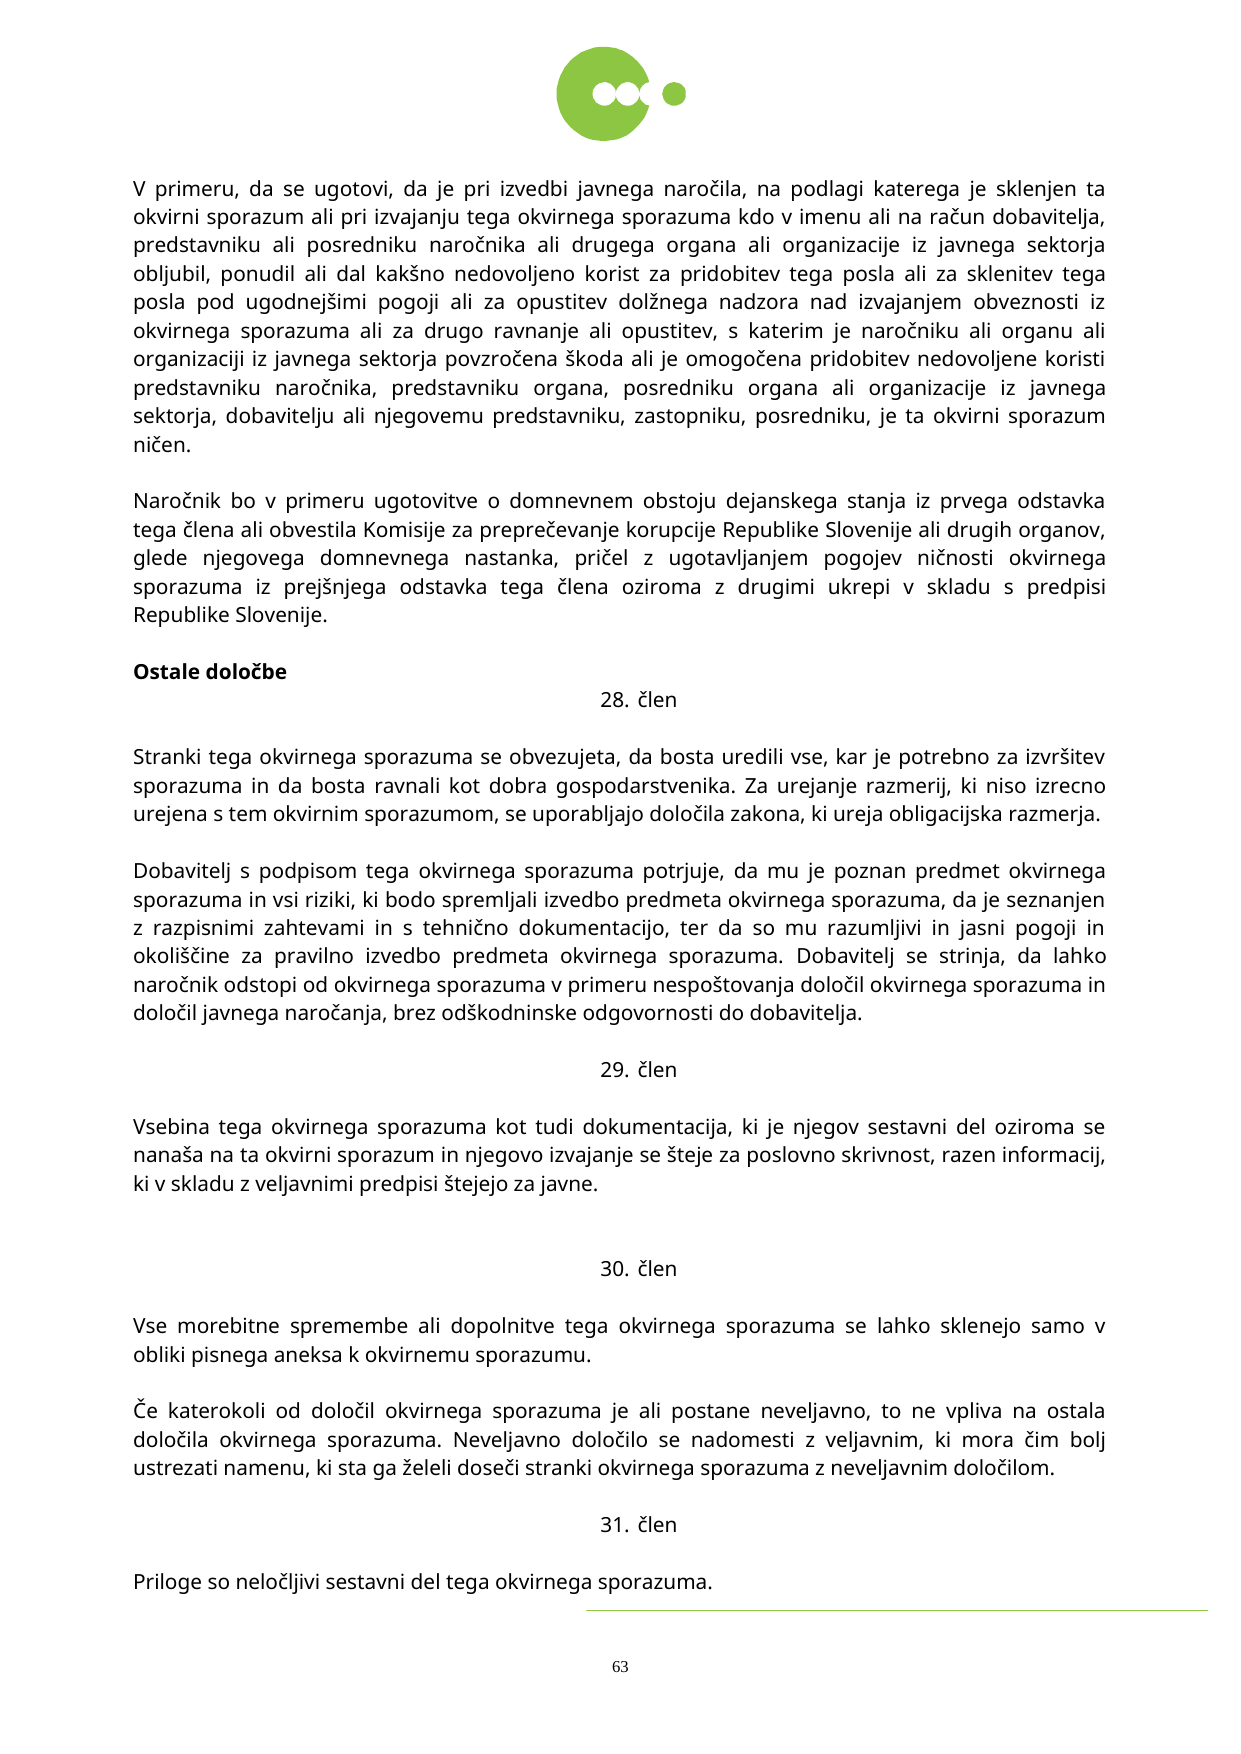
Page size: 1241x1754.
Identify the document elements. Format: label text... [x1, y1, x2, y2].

text Dobavitelj s podpisom tega okvirnega sporazuma potrjuje, da mu je poznan predmet okvirnega sporazuma in vsi riziki, ki bodo spremljali izvedbo predmeta okvirnega sporazuma, da je seznanjen z razpisnimi zahtevami in s tehnično dokumentacijo, ter da so mu razumljivi in jasni pogoji in okoliščine za pravilno izvedbo predmeta okvirnega sporazuma. Dobavitelj se strinja, da lahko naročnik odstopi od okvirnega sporazuma v primeru nespoštovanja določil okvirnega sporazuma in določil javnega naročanja, brez odškodninske odgovornosti do dobavitelja. [133, 856, 1107, 1027]
text Vsebina tega okvirnega sporazuma kot tudi dokumentacija, ki je njegov sestavni del oziroma se nanaša na ta okvirni sporazum in njegovo izvajanje se šteje za poslovno skrivnost, razen informacij, ki v skladu z veljavnimi predpisi štejejo za javne. [133, 1112, 1107, 1197]
list člen [170, 1254, 1107, 1283]
list člen [170, 686, 1107, 714]
text Priloge so neločljivi sestavni del tega okvirnega sporazuma. [133, 1567, 1107, 1596]
text Če katerokoli od določil okvirnega sporazuma je ali postane neveljavno, to ne vpliva na ostala določila okvirnega sporazuma. Neveljavno določilo se nadomesti z veljavnim, ki mora čim bolj ustrezati namenu, ki sta ga želeli doseči stranki okvirnega sporazuma z neveljavnim določilom. [133, 1397, 1107, 1482]
text Stranki tega okvirnega sporazuma se obvezujeta, da bosta uredili vse, kar je potrebno za izvršitev sporazuma in da bosta ravnali kot dobra gospodarstvenika. Za urejanje razmerij, ki niso izrecno urejena s tem okvirnim sporazumom, se uporabljajo določila zakona, ki ureja obligacijska razmerja. [133, 742, 1107, 828]
text V primeru, da se ugotovi, da je pri izvedbi javnega naročila, na podlagi katerega je sklenjen ta okvirni sporazum ali pri izvajanju tega okvirnega sporazuma kdo v imenu ali na račun dobavitelja, predstavniku ali posredniku naročnika ali drugega organa ali organizacije iz javnega sektorja obljubil, ponudil ali dal kakšno nedovoljeno korist za pridobitev tega posla ali za sklenitev tega posla pod ugodnejšimi pogoji ali za opustitev dolžnega nadzora nad izvajanjem obveznosti iz okvirnega sporazuma ali za drugo ravnanje ali opustitev, s katerim je naročniku ali organu ali organizaciji iz javnega sektorja povzročena škoda ali je omogočena pridobitev nedovoljene koristi predstavniku naročnika, predstavniku organa, posredniku organa ali organizacije iz javnega sektorja, dobavitelju ali njegovemu predstavniku, zastopniku, posredniku, je ta okvirni sporazum ničen. [133, 174, 1107, 458]
text Naročnik bo v primeru ugotovitve o domnevnem obstoju dejanskega stanja iz prvega odstavka tega člena ali obvestila Komisije za preprečevanje korupcije Republike Slovenije ali drugih organov, glede njegovega domnevnega nastanka, pričel z ugotavljanjem pogojev ničnosti okvirnega sporazuma iz prejšnjega odstavka tega člena oziroma z drugimi ukrepi v skladu s predpisi Republike Slovenije. [133, 487, 1107, 629]
list člen [170, 1055, 1107, 1084]
list člen [170, 1510, 1107, 1539]
text Ostale določbe [133, 657, 1107, 686]
text Vse morebitne spremembe ali dopolnitve tega okvirnega sporazuma se lahko sklenejo samo v obliki pisnega aneksa k okvirnemu sporazumu. [133, 1311, 1107, 1368]
